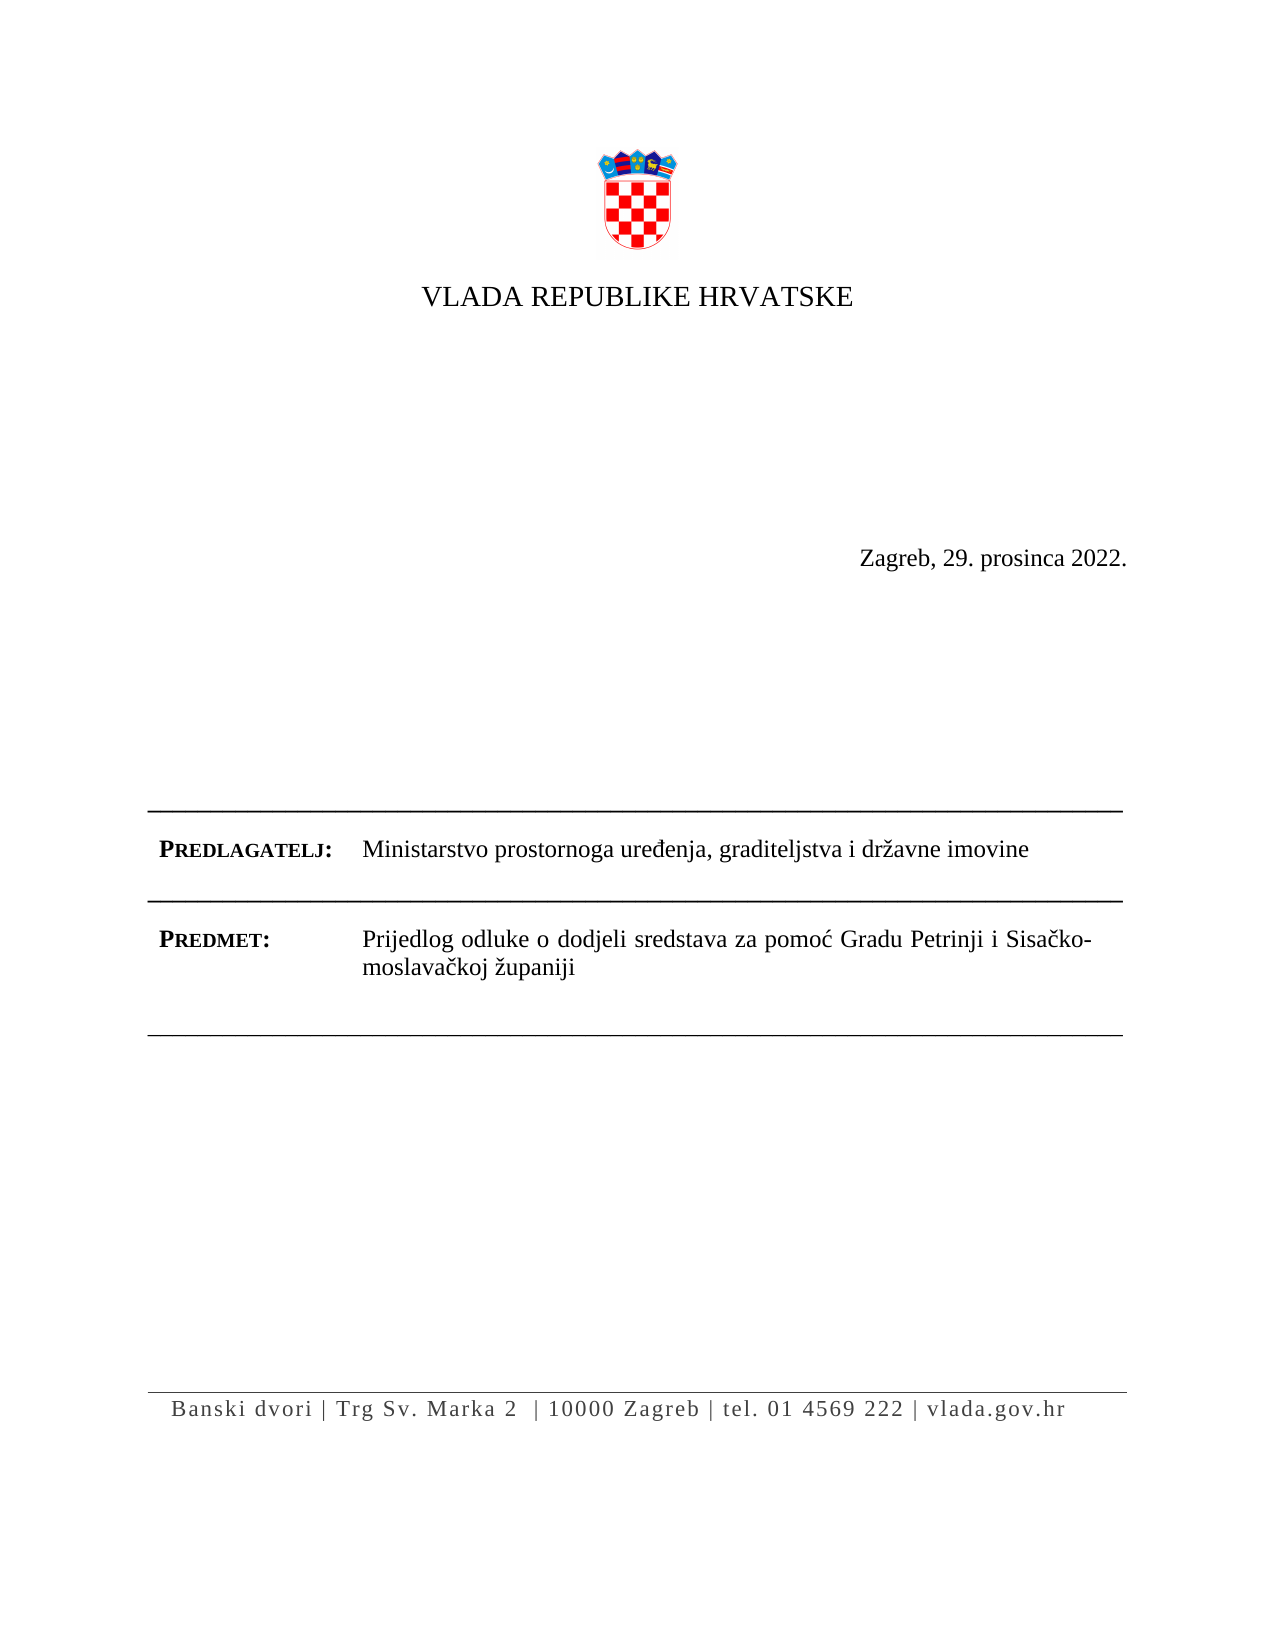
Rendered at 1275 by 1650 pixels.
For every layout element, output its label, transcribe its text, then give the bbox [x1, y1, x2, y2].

table_header Ministarstvo prostornoga uređenja, graditeljstva i državne imovine [351, 834, 1104, 876]
text ______________________________________________________________________________ [148, 1010, 1127, 1039]
text VLADA REPUBLIKE HRVATSKE [148, 279, 1127, 312]
table_header Predmet: [148, 924, 351, 1010]
text ______________________________________________________________________________ [148, 786, 1127, 815]
text Banski dvori | Trg Sv. Marka 2 | 10000 Zagreb | tel. 01 4569 222 | vlada.gov.hr [148, 1393, 1127, 1421]
picture [596, 147, 679, 260]
text Zagreb, 29. prosinca 2022. [148, 543, 1127, 571]
table_header Prijedlog odluke o dodjeli sredstava za pomoć Gradu Petrinji i Sisačko-moslavačkoj županiji [351, 924, 1104, 1010]
text ______________________________________________________________________________ [148, 876, 1127, 905]
table_header Predlagatelj: [148, 834, 351, 876]
